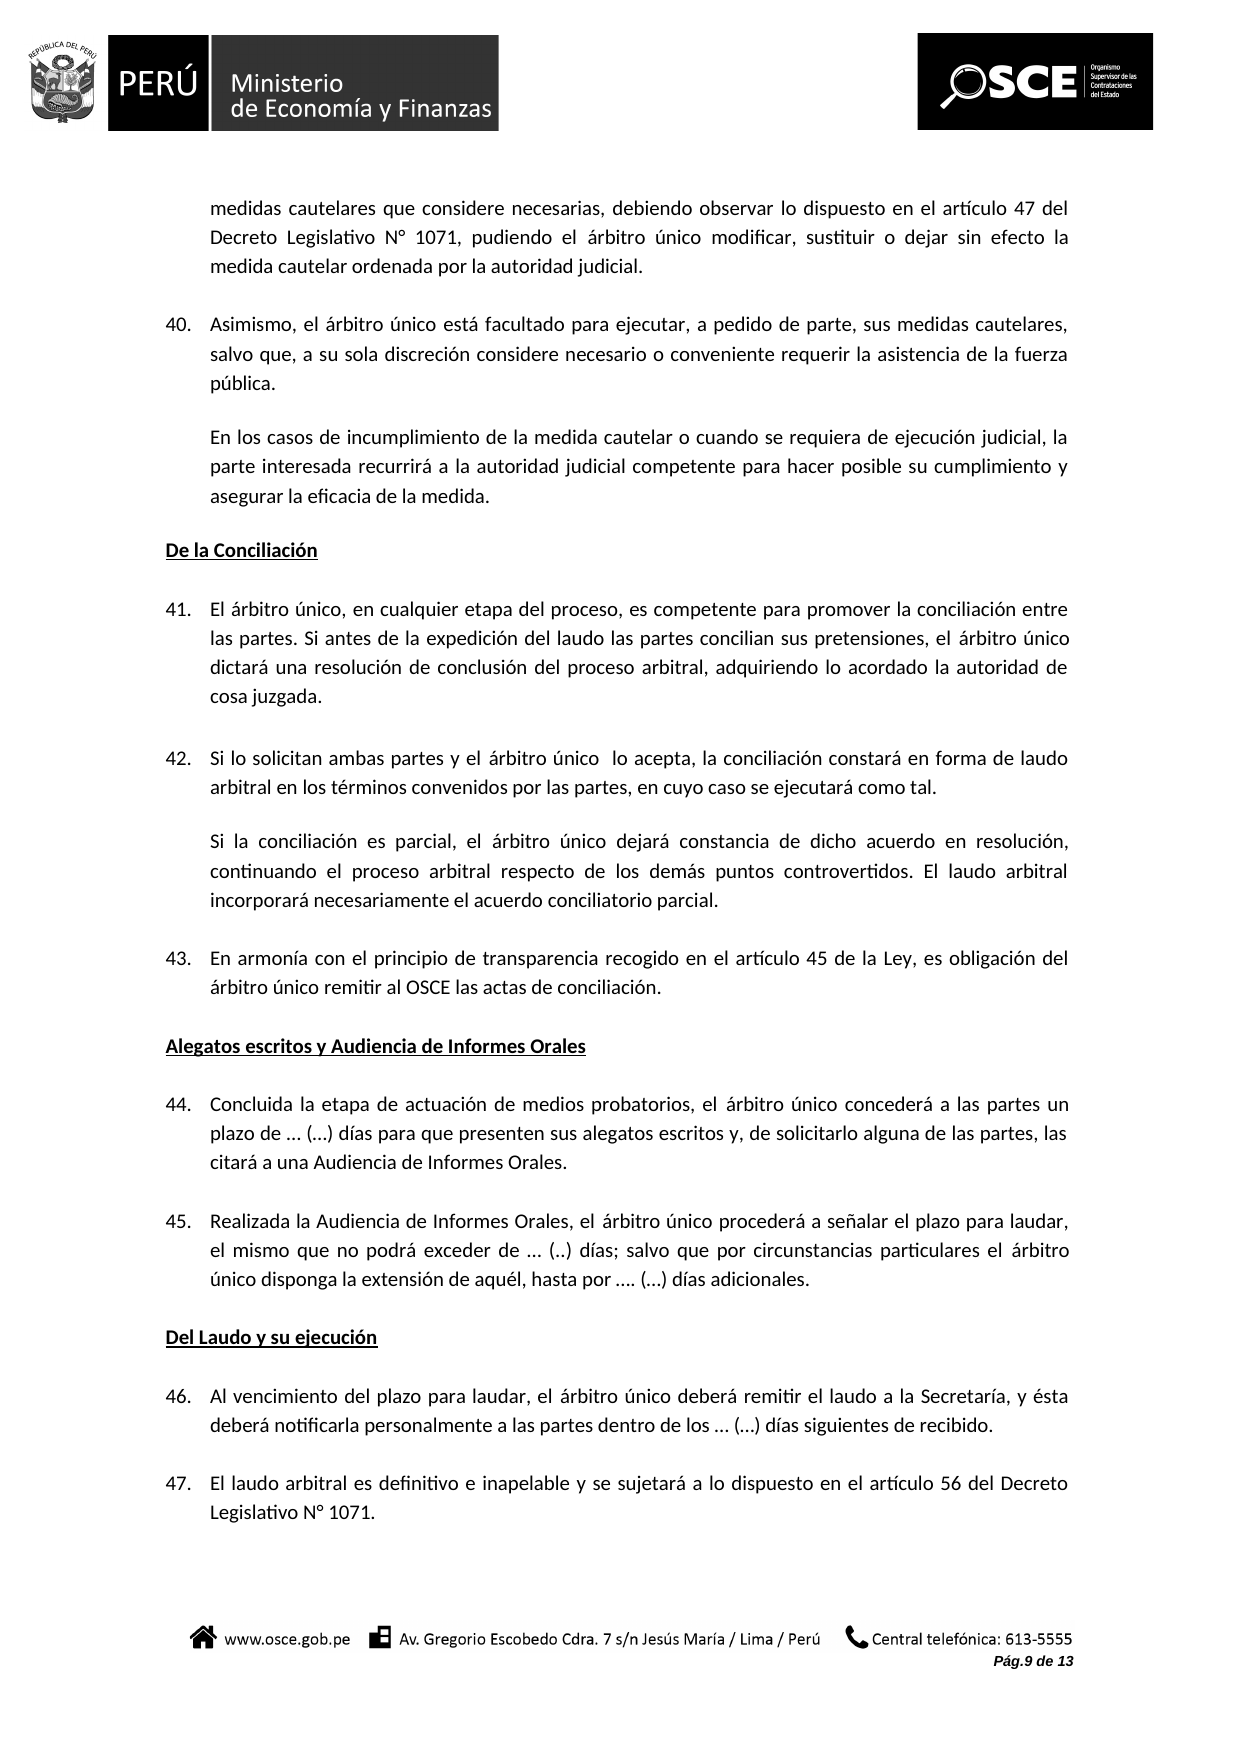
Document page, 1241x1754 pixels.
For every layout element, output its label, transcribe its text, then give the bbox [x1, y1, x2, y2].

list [165, 195, 1070, 279]
picture [917, 33, 1154, 130]
list Si lo solicitan ambas partes y el árbitro único lo acepta, la conciliación constará en forma de laudo arbitral en los términos convenidos por las partes, en cuyo caso se ejecutará como tal. [165, 745, 1070, 799]
picture [24, 35, 499, 131]
text Alegatos escritos y Audiencia de Informes Orales [165, 1033, 1070, 1058]
list Al vencimiento del plazo para laudar, el árbitro único deberá remitir el laudo a la Secretaría, y ésta deberá notificarla personalmente a las partes dentro de los … (…) días siguientes de recibido. [165, 1383, 1070, 1437]
list En armonía con el principio de transparencia recogido en el artículo 45 de la Ley, es obligación del árbitro único remitir al OSCE las actas de conciliación. [165, 945, 1070, 1000]
list Concluida la etapa de actuación de medios probatorios, el árbitro único concederá a las partes un plazo de … (…) días para que presenten sus alegatos escritos y, de solicitarlo alguna de las partes, las citará a una Audiencia de Informes Orales. [165, 1091, 1070, 1175]
list Realizada la Audiencia de Informes Orales, el árbitro único procederá a señalar el plazo para laudar, el mismo que no podrá exceder de … (..) días; salvo que por circunstancias particulares el árbitro único disponga la extensión de aquél, hasta por …. (…) días adicionales. [165, 1208, 1070, 1292]
text En los casos de incumplimiento de la medida cautelar o cuando se requiera de ejecución judicial, la parte interesada recurrirá a la autoridad judicial competente para hacer posible su cumplimiento y asegurar la eficacia de la medida. [210, 424, 1070, 508]
text De la Conciliación [128, 537, 1070, 563]
text Si la conciliación es parcial, el árbitro único dejará constancia de dicho acuerdo en resolución, continuando el proceso arbitral respecto de los demás puntos controvertidos. El laudo arbitral incorporará necesariamente el acuerdo conciliatorio parcial. [165, 829, 1070, 912]
picture [189, 1620, 1075, 1653]
list El laudo arbitral es definitivo e inapelable y se sujetará a lo dispuesto en el artículo 56 del Decreto Legislativo N° 1071. [165, 1470, 1070, 1525]
text Del Laudo y su ejecución [128, 1324, 1070, 1350]
list El árbitro único, en cualquier etapa del proceso, es competente para promover la conciliación entre las partes. Si antes de la expedición del laudo las partes concilian sus pretensiones, el árbitro único dictará una resolución de conclusión del proceso arbitral, adquiriendo lo acordado la autoridad de cosa juzgada. [165, 596, 1070, 709]
list Asimismo, el árbitro único está facultado para ejecutar, a pedido de parte, sus medidas cautelares, salvo que, a su sola discreción considere necesario o conveniente requerir la asistencia de la fuerza pública. [165, 312, 1070, 395]
